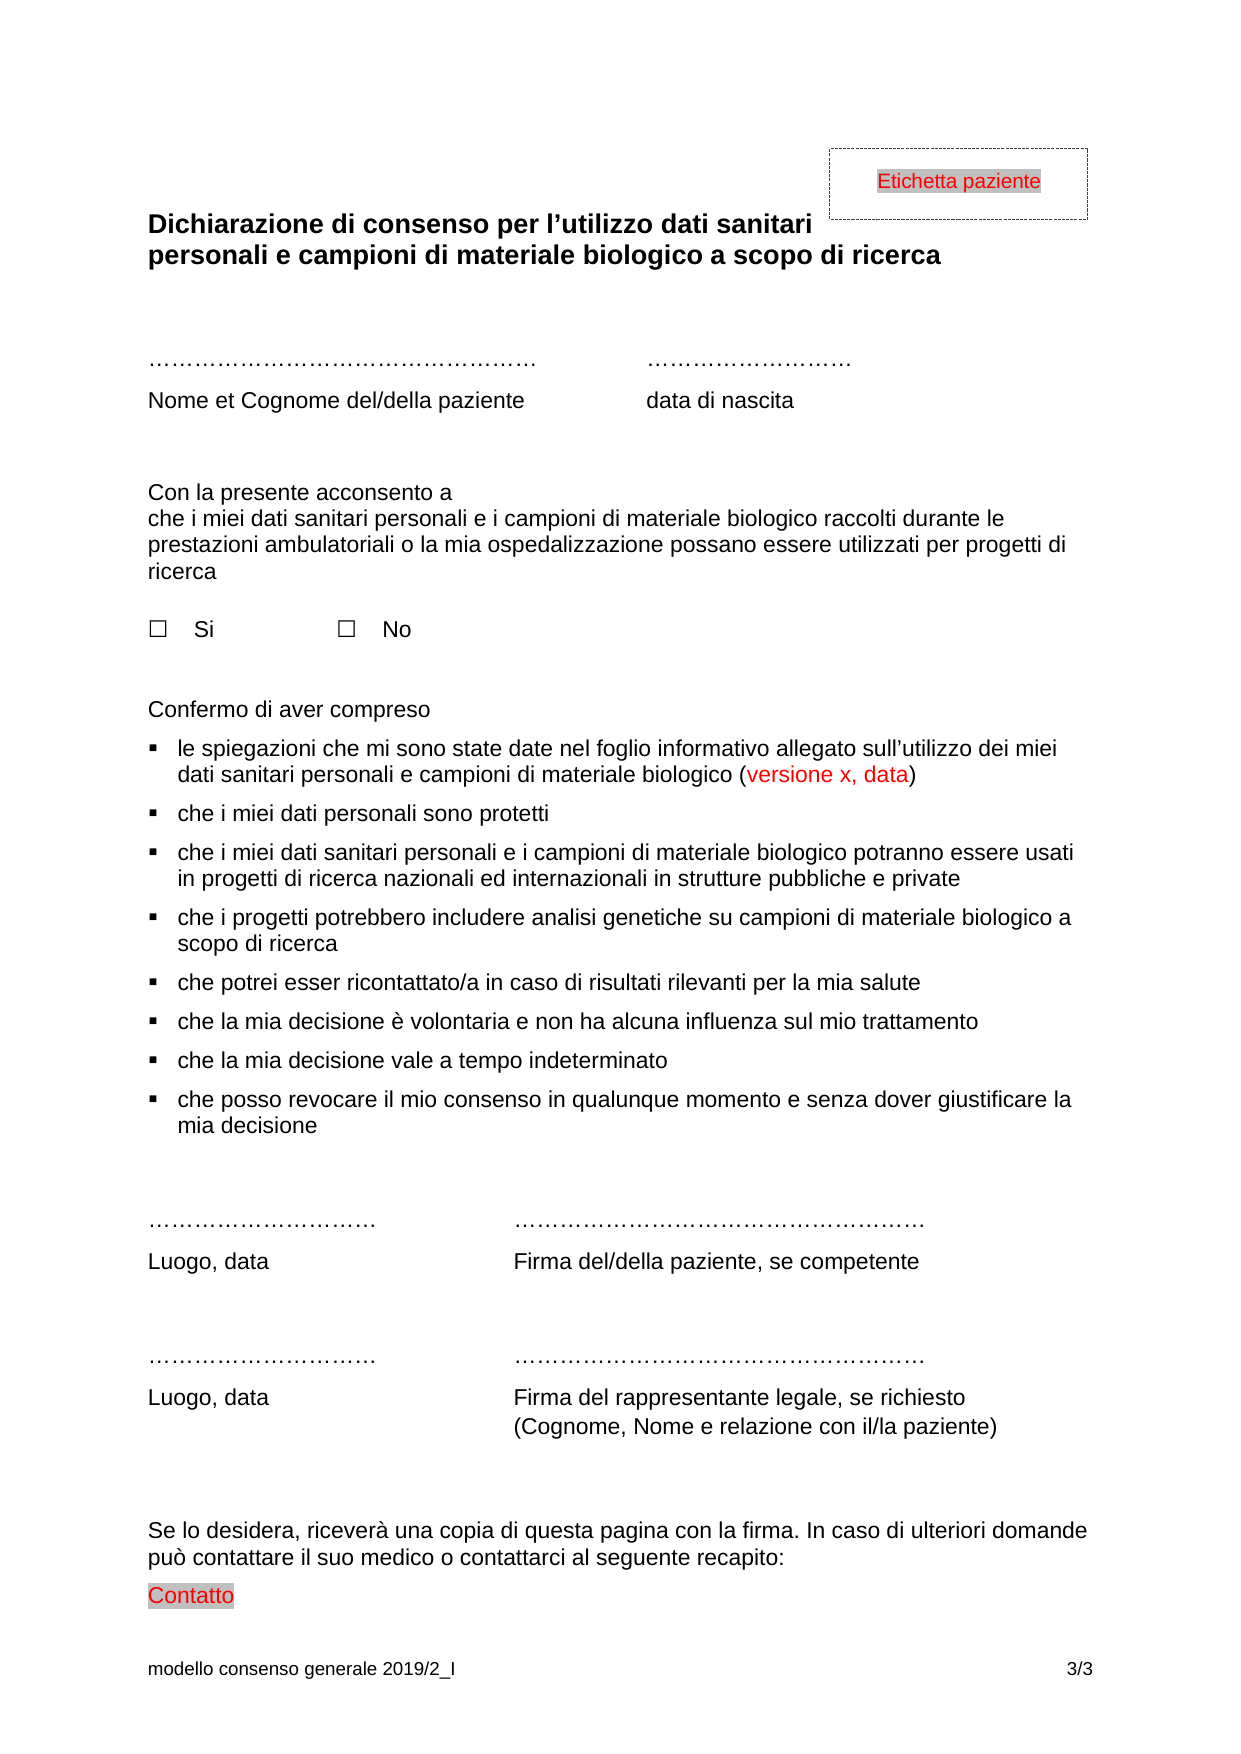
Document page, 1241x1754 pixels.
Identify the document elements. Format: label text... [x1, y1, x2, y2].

table_header ………………………… [148, 1204, 502, 1233]
text Se lo desidera, riceverà una copia di questa pagina con la firma. In caso di ulteriori domande può contattare il suo medico o contattarci al seguente recapito: [148, 1517, 1092, 1570]
list che potrei esser ricontattato/a in caso di risultati rilevanti per la mia salute [148, 969, 1092, 995]
list che la mia decisione vale a tempo indeterminato [148, 1047, 1092, 1073]
table_header ………………………… [148, 1340, 502, 1369]
table_cell Firma del/della paziente, se competente [502, 1233, 1091, 1287]
text Contatto [148, 1582, 1092, 1609]
text Dichiarazione di consenso per l’utilizzo dati sanitari personali e campioni di materiale biologico a scopo di ricerca [148, 208, 1092, 271]
table_cell data di nascita [635, 372, 1092, 413]
table_cell Firma del rappresentante legale, se richiesto (Cognome, Nome e relazione con il/la paziente) [502, 1369, 1091, 1452]
table_cell Nome et Cognome del/della paziente [148, 372, 635, 413]
text Confermo di aver compreso [148, 696, 1092, 722]
list che i miei dati sanitari personali e i campioni di materiale biologico potranno essere usati in progetti di ricerca nazionali ed internazionali in strutture pubbliche e private [148, 839, 1092, 891]
table_header ……………………………………………… [502, 1340, 1091, 1369]
text che i miei dati sanitari personali e i campioni di materiale biologico raccolti durante le prestazioni ambulatoriali o la mia ospedalizzazione possano essere utilizzati per progetti di ricerca [148, 505, 1092, 584]
table_header ……………………………………………… [502, 1204, 1091, 1233]
table_header ☐ No [325, 613, 1091, 644]
list che posso revocare il mio consenso in qualunque momento e senza dover giustificare la mia decisione [148, 1086, 1092, 1138]
table_header ……………………… [635, 343, 1092, 372]
table_cell Luogo, data [148, 1369, 502, 1452]
table_header …………………………………………… [148, 343, 635, 372]
table_cell Luogo, data [148, 1233, 502, 1287]
list che la mia decisione è volontaria e non ha alcuna influenza sul mio trattamento [148, 1008, 1092, 1034]
text Con la presente acconsento a [148, 478, 1092, 505]
table_header ☐ Si [148, 613, 325, 644]
list che i progetti potrebbero includere analisi genetiche su campioni di materiale biologico a scopo di ricerca [148, 904, 1092, 957]
list le spiegazioni che mi sono state date nel foglio informativo allegato sull’utilizzo dei miei dati sanitari personali e campioni di materiale biologico (versione x, data) [148, 734, 1092, 787]
list che i miei dati personali sono protetti [148, 800, 1092, 826]
